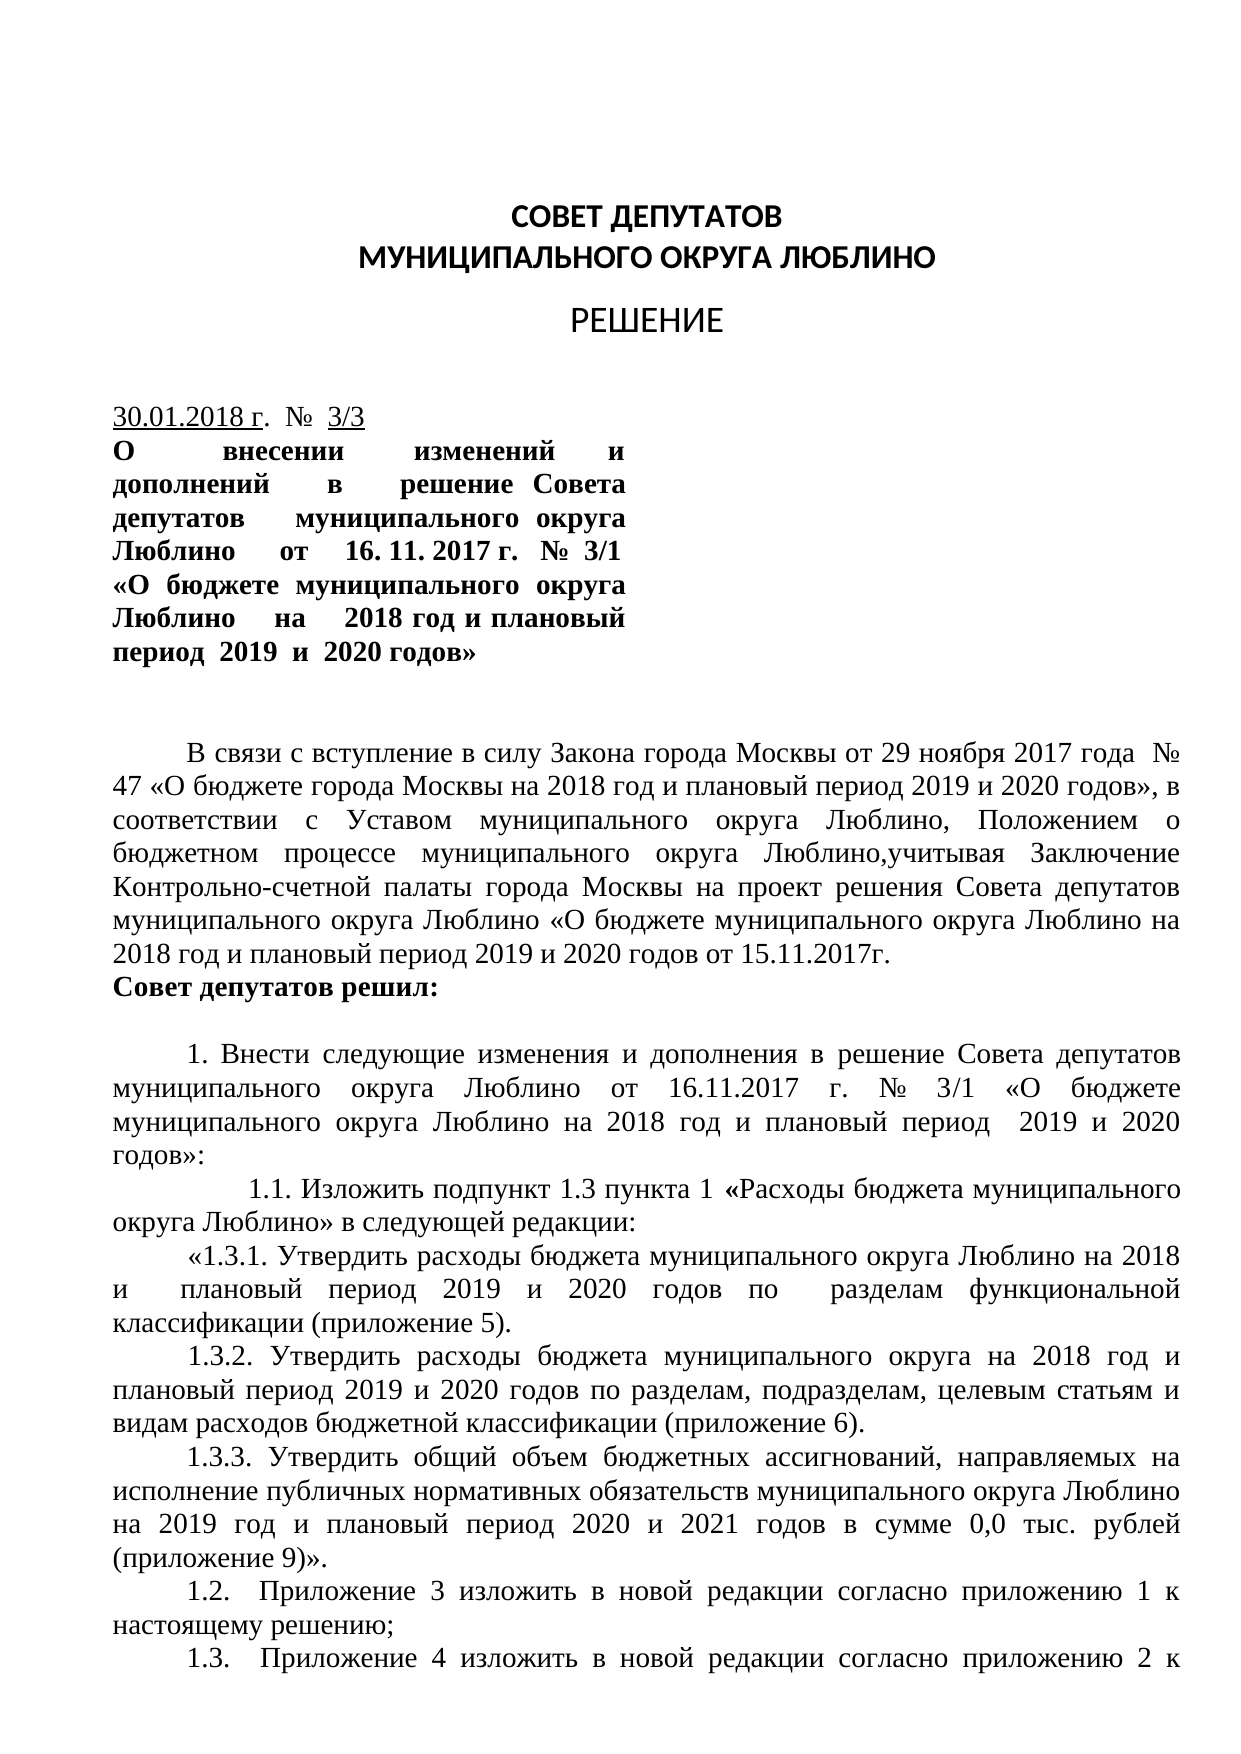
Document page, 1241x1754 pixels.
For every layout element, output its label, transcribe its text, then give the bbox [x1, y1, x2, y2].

text «1.3.1. Утвердить расходы бюджета муниципального округа Люблино на 2018 и плановый период 2019 и 2020 годов по разделам функциональной классификации (приложение 5). [112, 1238, 1181, 1338]
list 1.1. Изложить подпункт 1.3 пункта 1 «Расходы бюджета муниципального округа Люблино» в следующей редакции: [112, 1171, 1181, 1238]
text 1.2. Приложение 3 изложить в новой редакции согласно приложению 1 к настоящему решению; [112, 1573, 1181, 1640]
text 30.01.2018 г. № 3/3 [112, 399, 1181, 433]
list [112, 1640, 1181, 1674]
text 1.3.3. Утвердить общий объем бюджетных ассигнований, направляемых на исполнение публичных нормативных обязательств муниципального округа Люблино на 2019 год и плановый период 2020 и 2021 годов в сумме 0,0 тыс. рублей (приложение 9)». [112, 1439, 1181, 1573]
list Внести следующие изменения и дополнения в решение Совета депутатов муниципального округа Люблино от 16.11.2017 г. № 3/1 «О бюджете муниципального округа Люблино на 2018 год и плановый период 2019 и 2020 годов»: [112, 1037, 1181, 1171]
text В связи с вступление в силу Закона города Москвы от 29 ноября 2017 года № 47 «О бюджете города Москвы на 2018 год и плановый период 2019 и 2020 годов», в соответствии с Уставом муниципального округа Люблино, Положением о бюджетном процессе муниципального округа Люблино,учитывая Заключение Контрольно-счетной палаты города Москвы на проект решения Совета депутатов муниципального округа Люблино «О бюджете муниципального округа Люблино на 2018 год и плановый период 2019 и 2020 годов от 15.11.2017г. [112, 735, 1181, 969]
text РЕШЕНИЕ [112, 296, 1181, 342]
text Совет депутатов решил: [112, 969, 1181, 1003]
table_header О внесении изменений и дополнений в решение Совета депутатов муниципального округа Люблино от 16. 11. 2017 г. № 3/1 «О бюджете муниципального округа Люблино на 2018 год и плановый период 2019 и 2020 годов» [101, 433, 637, 668]
text МУНИЦИПАЛЬНОГО ОКРУГА ЛЮБЛИНО [112, 236, 1181, 277]
text СОВЕТ ДЕПУТАТОВ [112, 195, 1181, 236]
text 1.3.2. Утвердить расходы бюджета муниципального округа на 2018 год и плановый период 2019 и 2020 годов по разделам, подразделам, целевым статьям и видам расходов бюджетной классификации (приложение 6). [112, 1338, 1181, 1439]
